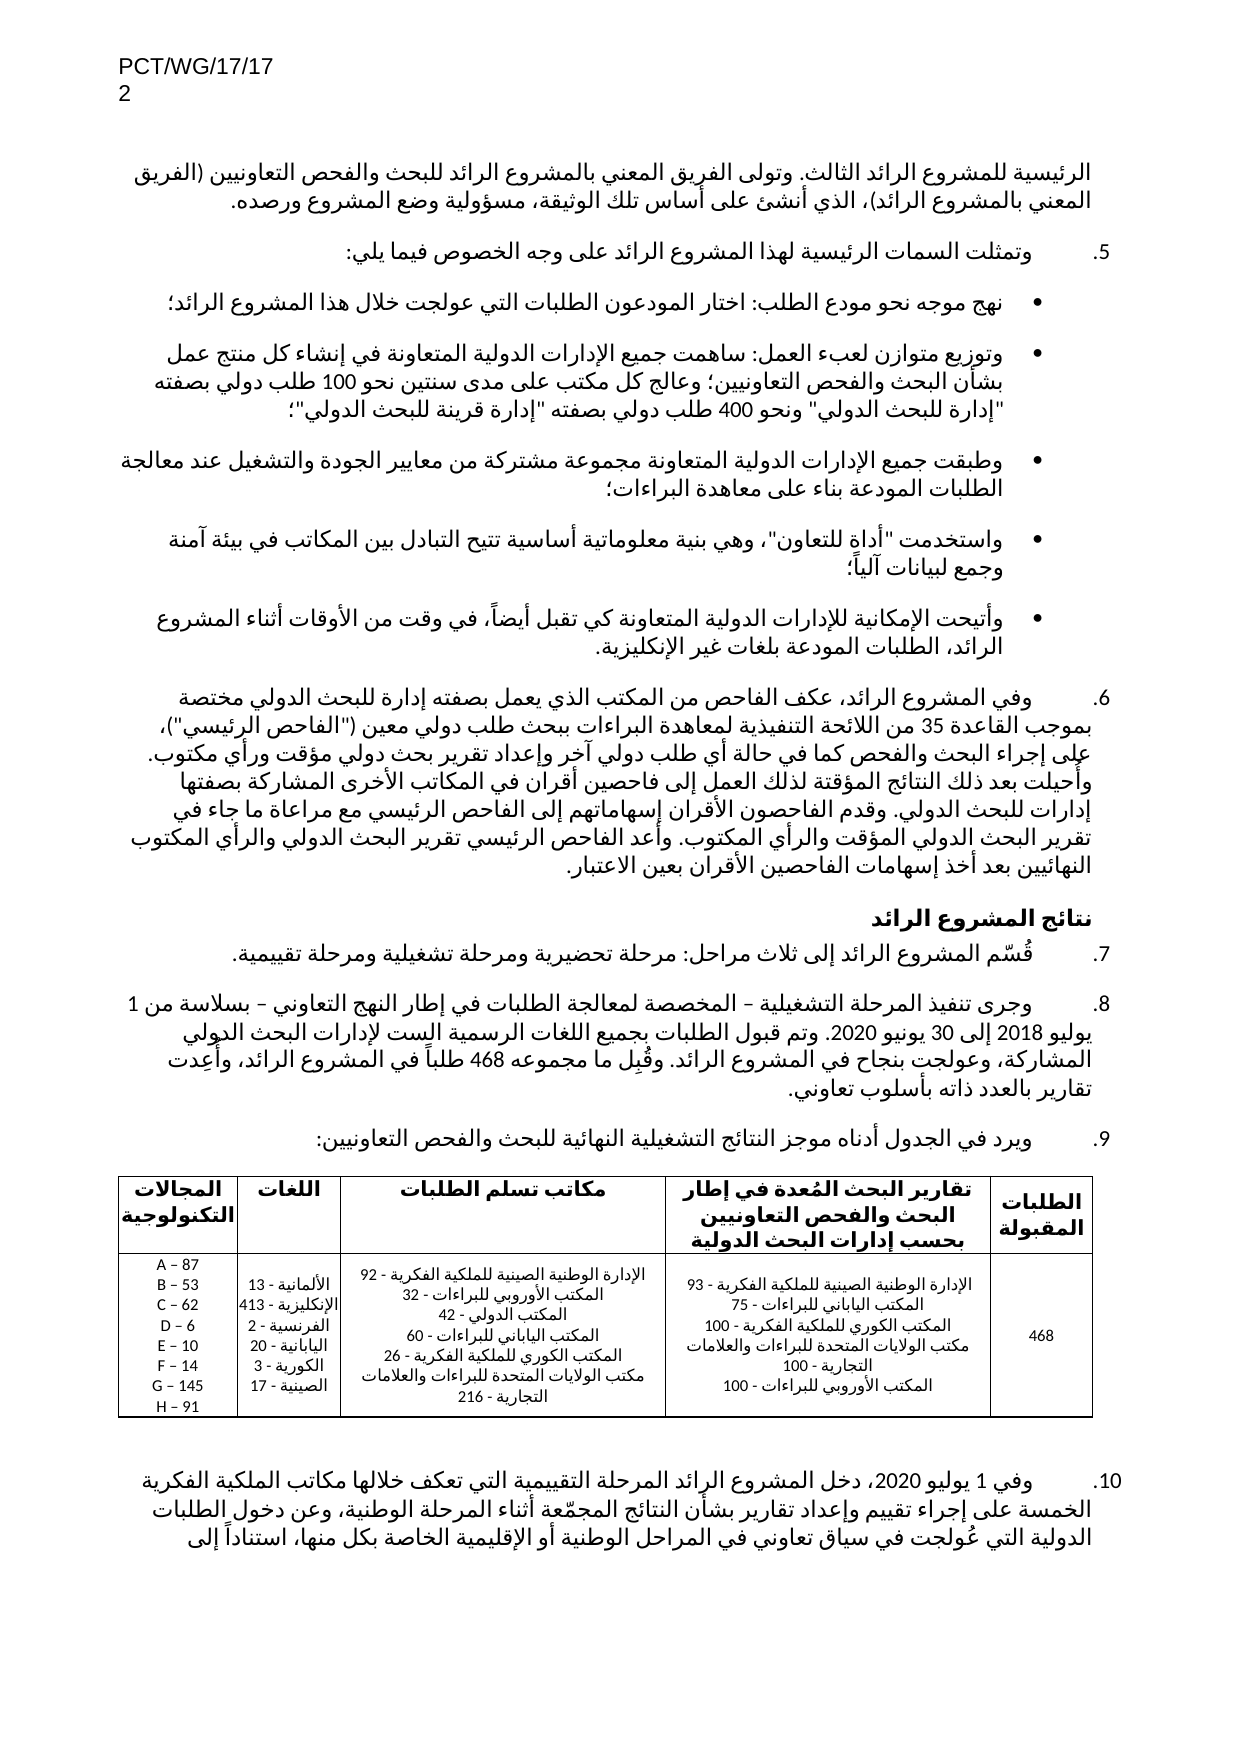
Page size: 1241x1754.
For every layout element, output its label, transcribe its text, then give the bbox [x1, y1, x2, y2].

list وأتيحت الإمكانية للإدارات الدولية المتعاونة كي تقبل أيضاً، في وقت من الأوقات أثناء المشروع الرائد، الطلبات المودعة بلغات غير الإنكليزية. [118, 604, 1033, 660]
table_header المجالات التكنولوجية [119, 1177, 237, 1253]
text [118, 1467, 1092, 1551]
text وجرى تنفيذ المرحلة التشغيلية – المخصصة لمعالجة الطلبات في إطار النهج التعاوني – بسلاسة من 1 يوليو 2018 إلى 30 يونيو 2020. وتم قبول الطلبات بجميع اللغات الرسمية الست لإدارات البحث الدولي المشاركة، وعولجت بنجاح في المشروع الرائد. وقُبِل ما مجموعه 468 طلباً في المشروع الرائد، وأُعِدت تقارير بالعدد ذاته بأسلوب تعاوني. [118, 989, 1092, 1102]
table_header اللغات [238, 1177, 340, 1253]
list وتوزيع متوازن لعبء العمل: ساهمت جميع الإدارات الدولية المتعاونة في إنشاء كل منتج عمل بشأن البحث والفحص التعاونيين؛ وعالج كل مكتب على مدى سنتين نحو 100 طلب دولي بصفته "إدارة للبحث الدولي" ونحو 400 طلب دولي بصفته "إدارة قرينة للبحث الدولي"؛ [118, 339, 1033, 423]
table_header مكاتب تسلم الطلبات [341, 1177, 665, 1253]
list نهج موجه نحو مودع الطلب: اختار المودعون الطلبات التي عولجت خلال هذا المشروع الرائد؛ [118, 288, 1033, 316]
text قُسّم المشروع الرائد إلى ثلاث مراحل: مرحلة تحضيرية ومرحلة تشغيلية ومرحلة تقييمية. [118, 939, 1092, 967]
table_header الطلبات المقبولة [991, 1177, 1092, 1253]
text وتمثلت السمات الرئيسية لهذا المشروع الرائد على وجه الخصوص فيما يلي: [118, 237, 1092, 266]
table_header تقارير البحث المُعدة في إطار البحث والفحص التعاونيين بحسب إدارات البحث الدولية [666, 1177, 990, 1253]
table_cell A – 87 B – 53 C – 62 D – 6 E – 10 F – 14 G – 145 H – 91 [119, 1254, 237, 1416]
table_cell الإدارة الوطنية الصينية للملكية الفكرية - 93 المكتب الياباني للبراءات - 75 المكتب الكوري للملكية الفكرية - 100 مكتب الولايات المتحدة للبراءات والعلامات التجارية - 100 المكتب الأوروبي للبراءات - 100 [666, 1254, 990, 1416]
list وطبقت جميع الإدارات الدولية المتعاونة مجموعة مشتركة من معايير الجودة والتشغيل عند معالجة الطلبات المودعة بناء على معاهدة البراءات؛ [118, 446, 1033, 502]
table_cell 468 [991, 1254, 1092, 1416]
table_cell الألمانية - 13 الإنكليزية - 413 الفرنسية - 2 اليابانية - 20 الكورية - 3 الصينية - 17 [238, 1254, 340, 1416]
text نتائج المشروع الرائد [118, 904, 1092, 932]
text ويرد في الجدول أدناه موجز النتائج التشغيلية النهائية للبحث والفحص التعاونيين: [118, 1124, 1092, 1153]
table_cell الإدارة الوطنية الصينية للملكية الفكرية - 92 المكتب الأوروبي للبراءات - 32 المكتب الدولي - 42 المكتب الياباني للبراءات - 60 المكتب الكوري للملكية الفكرية - 26 مكتب الولايات المتحدة للبراءات والعلامات التجارية - 216 [341, 1254, 665, 1416]
list واستخدمت "أداة للتعاون"، وهي بنية معلوماتية أساسية تتيح التبادل بين المكاتب في بيئة آمنة وجمع لبيانات آلياً؛ [118, 525, 1033, 581]
text وفي المشروع الرائد، عكف الفاحص من المكتب الذي يعمل بصفته إدارة للبحث الدولي مختصة بموجب القاعدة 35 من اللائحة التنفيذية لمعاهدة البراءات ببحث طلب دولي معين ("الفاحص الرئيسي")، على إجراء البحث والفحص كما في حالة أي طلب دولي آخر وإعداد تقرير بحث دولي مؤقت ورأي مكتوب. وأُحيلت بعد ذلك النتائج المؤقتة لذلك العمل إلى فاحصين أقران في المكاتب الأخرى المشاركة بصفتها إدارات للبحث الدولي. وقدم الفاحصون الأقران إسهاماتهم إلى الفاحص الرئيسي مع مراعاة ما جاء في تقرير البحث الدولي المؤقت والرأي المكتوب. وأعد الفاحص الرئيسي تقرير البحث الدولي والرأي المكتوب النهائيين بعد أخذ إسهامات الفاحصين الأقران بعين الاعتبار. [118, 683, 1092, 879]
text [118, 158, 1092, 214]
